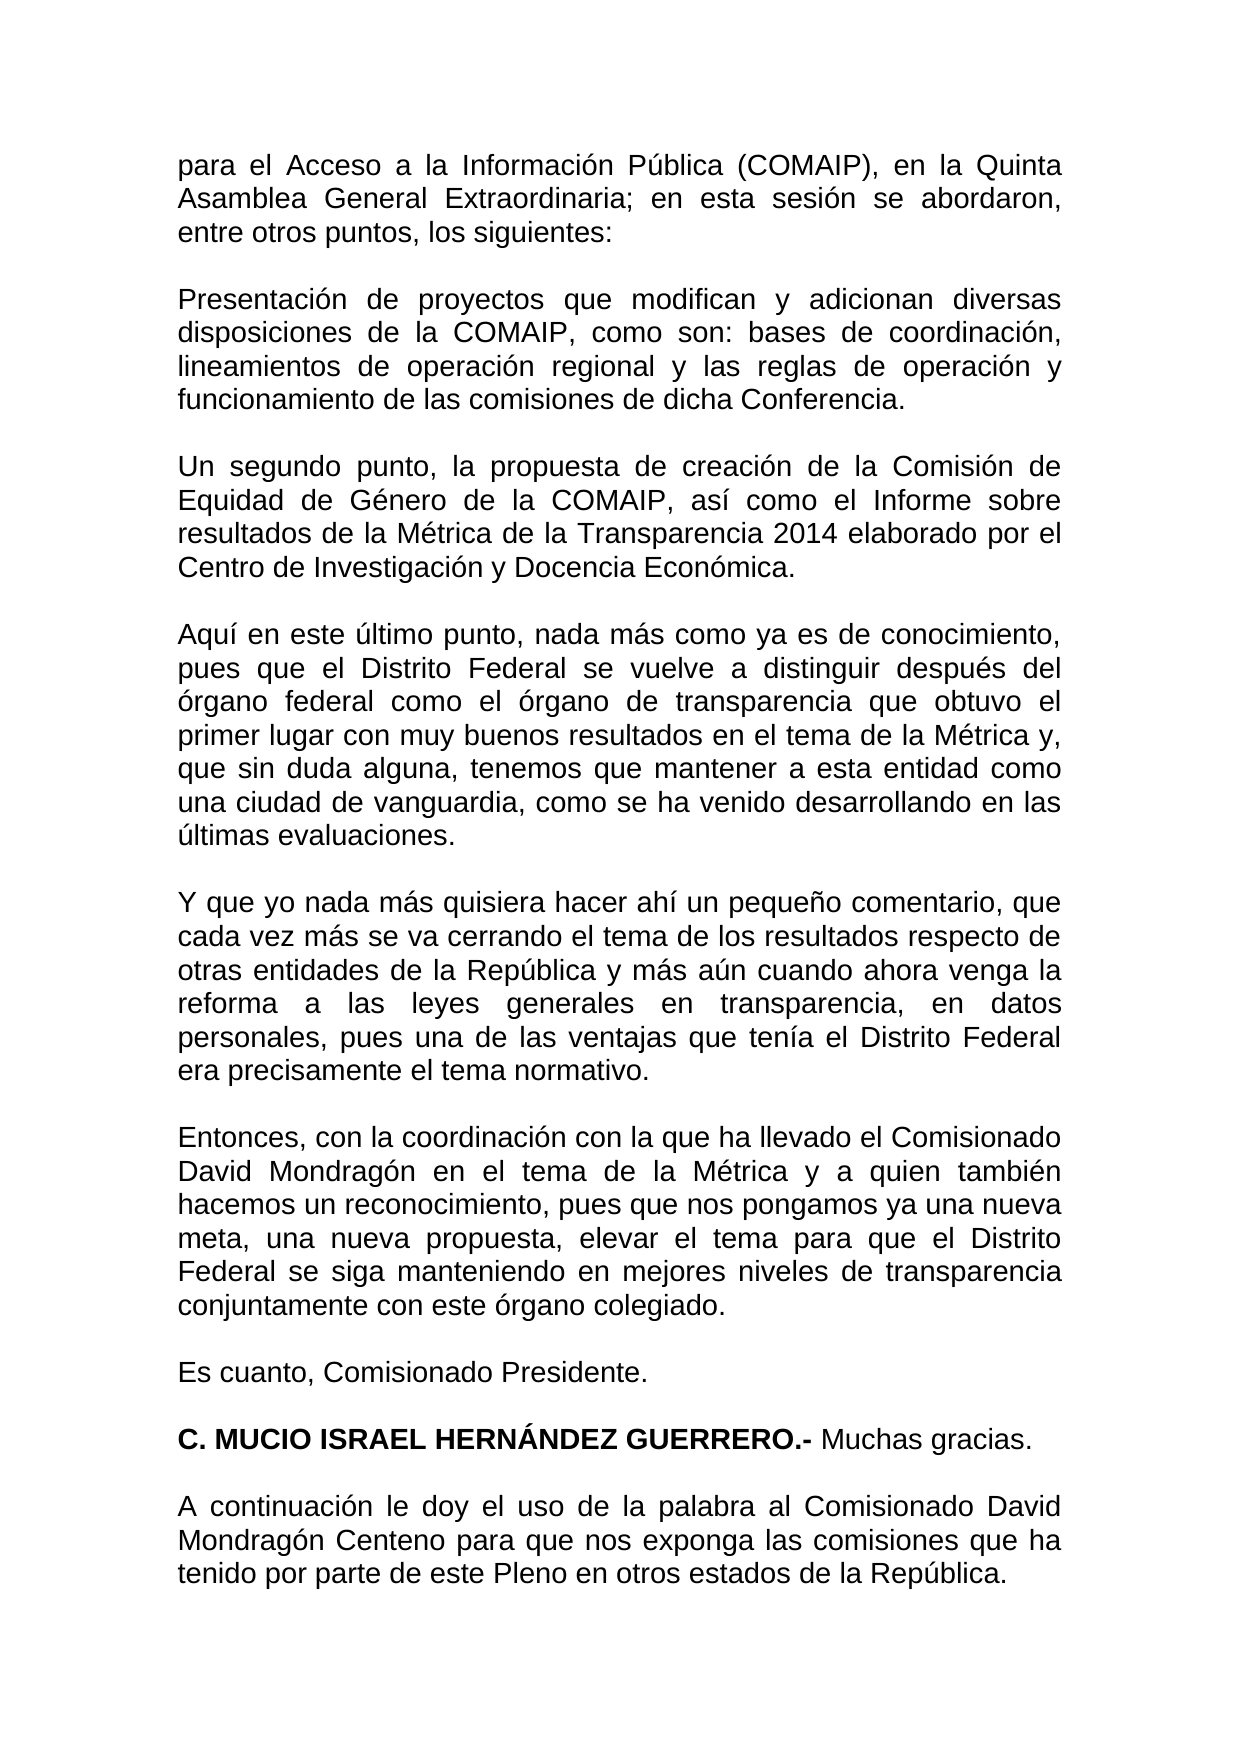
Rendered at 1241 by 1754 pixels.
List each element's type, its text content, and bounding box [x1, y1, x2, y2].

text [177, 148, 1063, 248]
text C. MUCIO ISRAEL HERNÁNDEZ GUERRERO.- Muchas gracias. [177, 1422, 1063, 1456]
text Y que yo nada más quisiera hacer ahí un pequeño comentario, que cada vez más se va cerrando el tema de los resultados respecto de otras entidades de la República y más aún cuando ahora venga la reforma a las leyes generales en transparencia, en datos personales, pues una de las ventajas que tenía el Distrito Federal era precisamente el tema normativo. [177, 886, 1063, 1087]
text Entonces, con la coordinación con la que ha llevado el Comisionado David Mondragón en el tema de la Métrica y a quien también hacemos un reconocimiento, pues que nos pongamos ya una nueva meta, una nueva propuesta, elevar el tema para que el Distrito Federal se siga manteniendo en mejores niveles de transparencia conjuntamente con este órgano colegiado. [177, 1120, 1063, 1322]
text Un segundo punto, la propuesta de creación de la Comisión de Equidad de Género de la COMAIP, así como el Informe sobre resultados de la Métrica de la Transparencia 2014 elaborado por el Centro de Investigación y Docencia Económica. [177, 449, 1063, 584]
text A continuación le doy el uso de la palabra al Comisionado David Mondragón Centeno para que nos exponga las comisiones que ha tenido por parte de este Pleno en otros estados de la República. [177, 1489, 1063, 1590]
text Presentación de proyectos que modifican y adicionan diversas disposiciones de la COMAIP, como son: bases de coordinación, lineamientos de operación regional y las reglas de operación y funcionamiento de las comisiones de dicha Conferencia. [177, 282, 1063, 416]
text Aquí en este último punto, nada más como ya es de conocimiento, pues que el Distrito Federal se vuelve a distinguir después del órgano federal como el órgano de transparencia que obtuvo el primer lugar con muy buenos resultados en el tema de la Métrica y, que sin duda alguna, tenemos que mantener a esta entidad como una ciudad de vanguardia, como se ha venido desarrollando en las últimas evaluaciones. [177, 617, 1063, 852]
text Es cuanto, Comisionado Presidente. [177, 1355, 1063, 1389]
